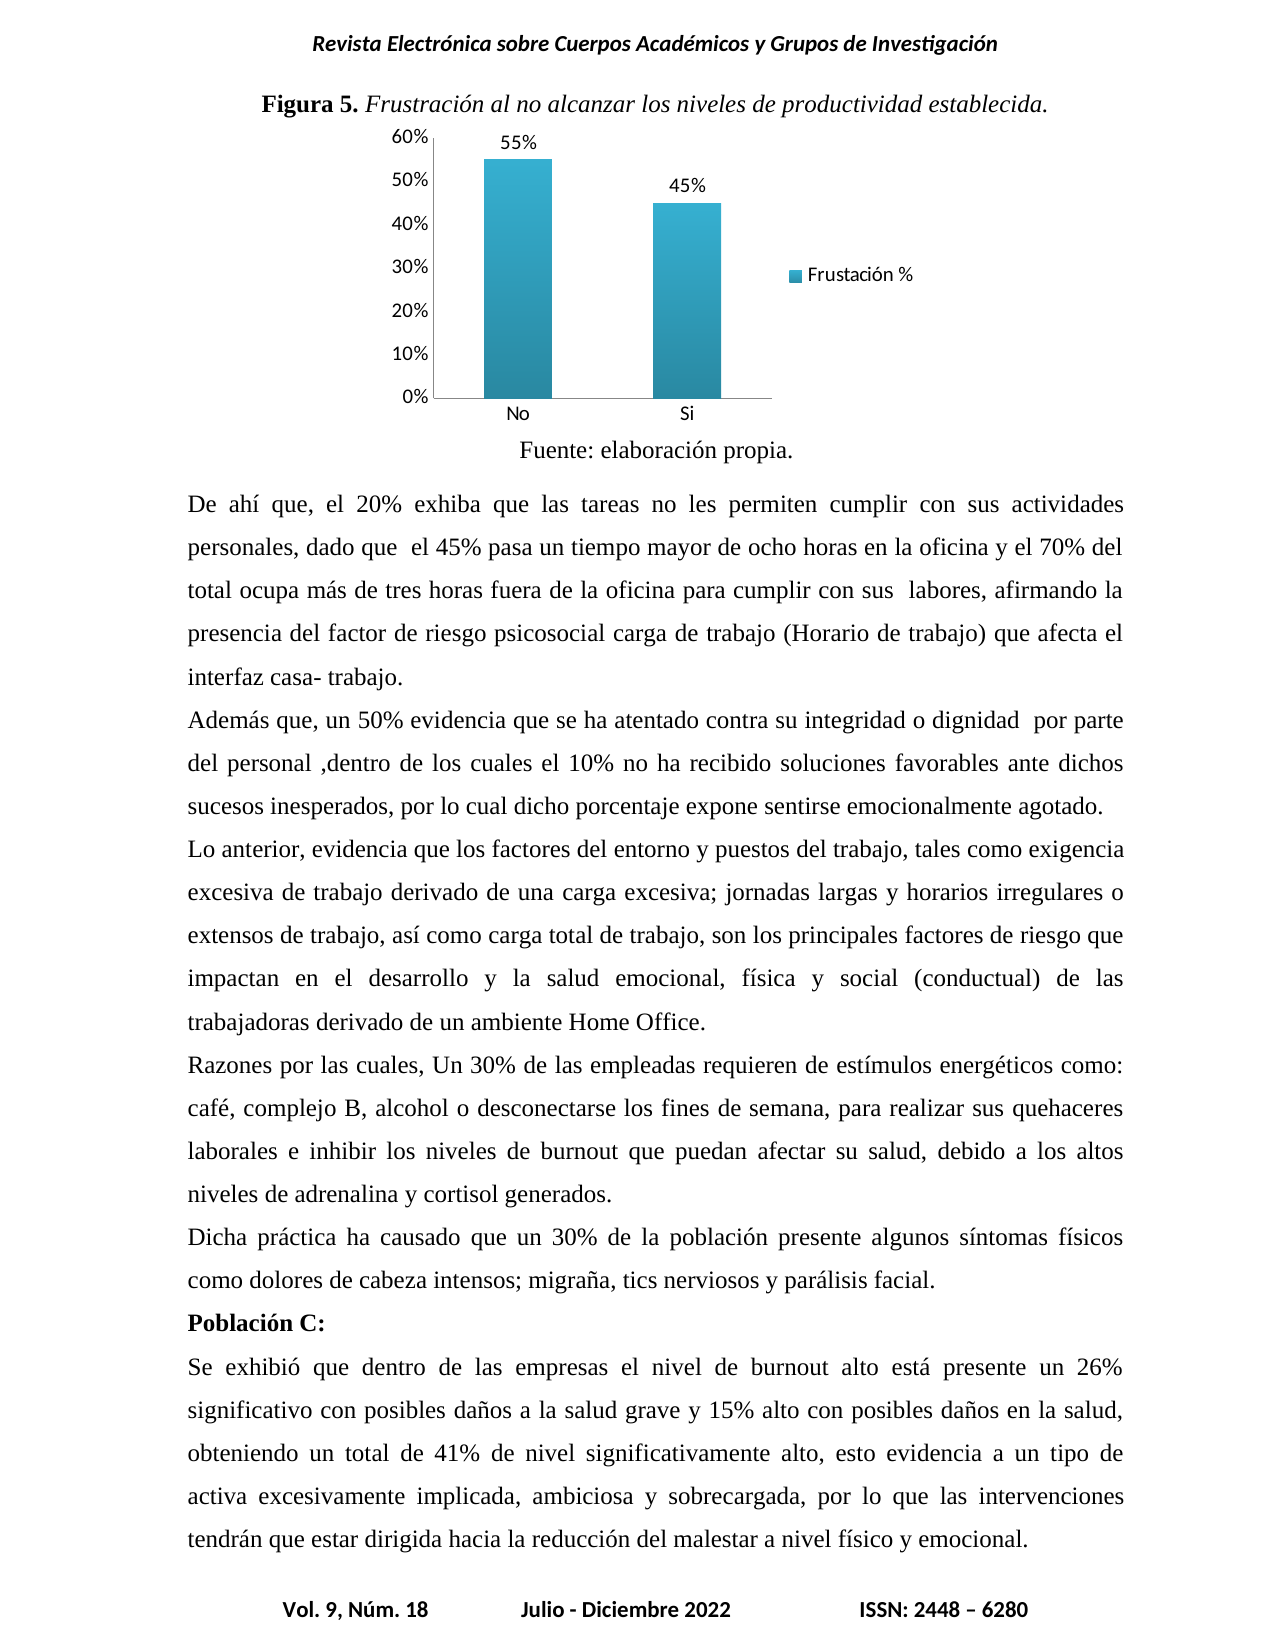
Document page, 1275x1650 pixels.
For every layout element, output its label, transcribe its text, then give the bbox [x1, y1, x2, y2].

text Figura 5. Frustración al no alcanzar los niveles de productividad establecida. [187, 89, 1125, 117]
text Razones por las cuales, Un 30% de las empleadas requieren de estímulos energéticos como: café, complejo B, alcohol o desconectarse los fines de semana, para realizar sus quehaceres laborales e inhibir los niveles de burnout que puedan afectar su salud, debido a los altos niveles de adrenalina y cortisol generados. [187, 1050, 1125, 1208]
text Fuente: elaboración propia. [187, 435, 1125, 464]
text Dicha práctica ha causado que un 30% de la población presente algunos síntomas físicos como dolores de cabeza intensos; migraña, tics nerviosos y parálisis facial. [187, 1222, 1125, 1294]
text Lo anterior, evidencia que los factores del entorno y puestos del trabajo, tales como exigencia excesiva de trabajo derivado de una carga excesiva; jornadas largas y horarios irregulares o extensos de trabajo, así como carga total de trabajo, son los principales factores de riesgo que impactan en el desarrollo y la salud emocional, física y social (conductual) de las trabajadoras derivado de un ambiente Home Office. [187, 834, 1125, 1035]
text De ahí que, el 20% exhiba que las tareas no les permiten cumplir con sus actividades personales, dado que el 45% pasa un tiempo mayor de ocho horas en la oficina y el 70% del total ocupa más de tres horas fuera de la oficina para cumplir con sus labores, afirmando la presencia del factor de riesgo psicosocial carga de trabajo (Horario de trabajo) que afecta el interfaz casa- trabajo. [187, 489, 1125, 690]
text Además que, un 50% evidencia que se ha atentado contra su integridad o dignidad por parte del personal ,dentro de los cuales el 10% no ha recibido soluciones favorables ante dichos sucesos inesperados, por lo cual dicho porcentaje expone sentirse emocionalmente agotado. [187, 705, 1125, 820]
text Se exhibió que dentro de las empresas el nivel de burnout alto está presente un 26% significativo con posibles daños a la salud grave y 15% alto con posibles daños en la salud, obteniendo un total de 41% de nivel significativamente alto, esto evidencia a un tipo de activa excesivamente implicada, ambiciosa y sobrecargada, por lo que las intervenciones tendrán que estar dirigida hacia la reducción del malestar a nivel físico y emocional. [187, 1352, 1125, 1553]
text Población C: [187, 1308, 1125, 1337]
